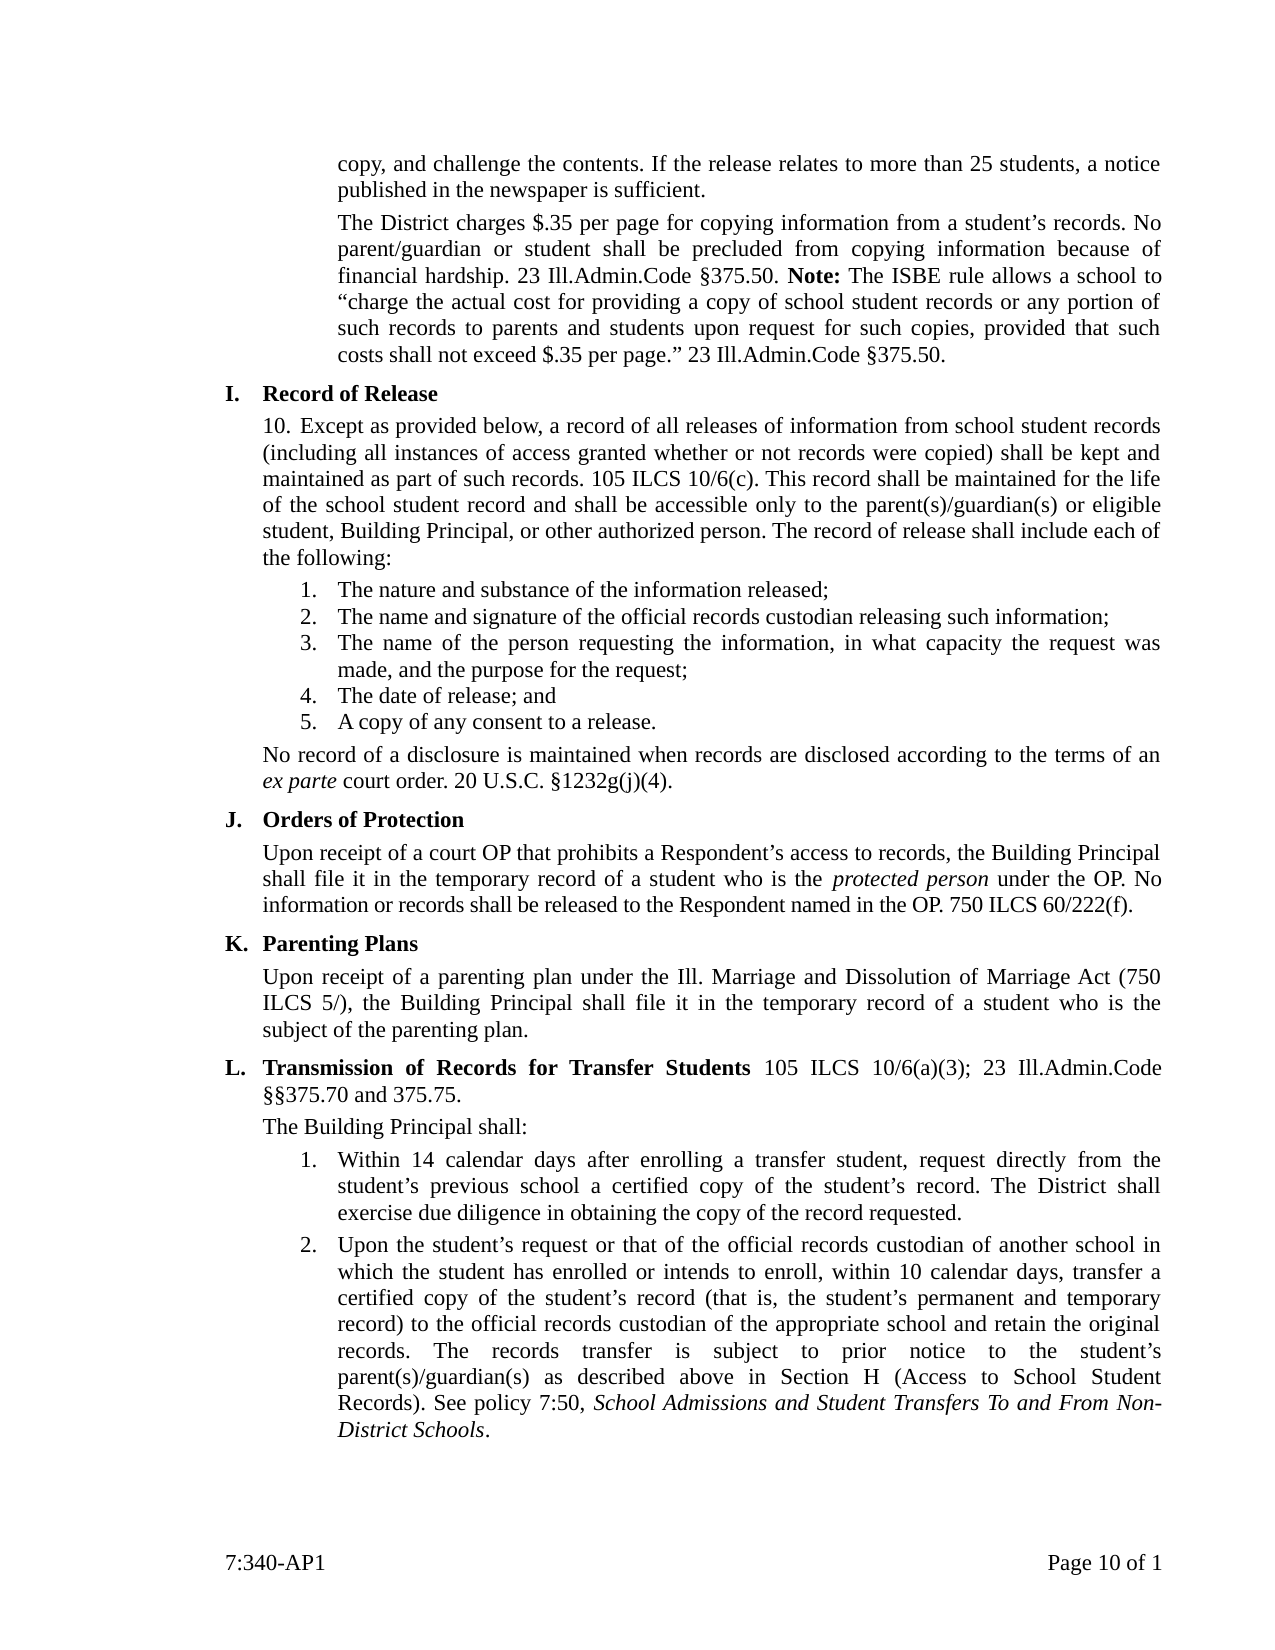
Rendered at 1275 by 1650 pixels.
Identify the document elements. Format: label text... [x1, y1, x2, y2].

list The date of release; and [300, 682, 1162, 708]
list Except as provided below, a record of all releases of information from school student records (including all instances of access granted whether or not records were copied) shall be kept and maintained as part of such records. 105 ILCS 10/6(c). This record shall be maintained for the life of the school student record and shall be accessible only to the parent(s)/guardian(s) or eligible student, Building Principal, or other authorized person. The record of release shall include each of the following: [262, 412, 1162, 570]
list Orders of Protection [225, 806, 1162, 832]
list A copy of any consent to a release. [300, 708, 1162, 735]
list The name of the person requesting the information, in what capacity the request was made, and the purpose for the request; [300, 629, 1162, 682]
text No record of a disclosure is maintained when records are disclosed according to the terms of an ex parte court order. 20 U.S.C. §1232g(j)(4). [262, 741, 1162, 794]
list The name and signature of the official records custodian releasing such information; [300, 603, 1162, 629]
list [300, 150, 1162, 203]
list Transmission of Records for Transfer Students 105 ILCS 10/6(a)(3); 23 Ill.Admin.Code §§375.70 and 375.75. [225, 1054, 1162, 1107]
list Record of Release [225, 379, 1162, 406]
list Within 14 calendar days after enrolling a transfer student, request directly from the student’s previous school a certified copy of the student’s record. The District shall exercise due diligence in obtaining the copy of the record requested. [300, 1146, 1162, 1225]
list Upon the student’s request or that of the official records custodian of another school in which the student has enrolled or intends to enroll, within 10 calendar days, transfer a certified copy of the student’s record (that is, the student’s permanent and temporary record) to the official records custodian of the appropriate school and retain the original records. The records transfer is subject to prior notice to the student’s parent(s)/guardian(s) as described above in Section H (Access to School Student Records). See policy 7:50, School Admissions and Student Transfers To and From Non-District Schools. [300, 1231, 1162, 1442]
text The Building Principal shall: [262, 1113, 1162, 1140]
list Parenting Plans [225, 930, 1162, 957]
text Upon receipt of a parenting plan under the Ill. Marriage and Dissolution of Marriage Act (750 ILCS 5/), the Building Principal shall file it in the temporary record of a student who is the subject of the parenting plan. [262, 963, 1162, 1042]
list The nature and substance of the information released; [300, 577, 1162, 603]
text The District charges $.35 per page for copying information from a student’s records. No parent/guardian or student shall be precluded from copying information because of financial hardship. 23 Ill.Admin.Code §375.50. Note: The ISBE rule allows a school to “charge the actual cost for providing a copy of school student records or any portion of such records to parents and students upon request for such copies, provided that such costs shall not exceed $.35 per page.” 23 Ill.Admin.Code §375.50. [337, 209, 1162, 367]
text Upon receipt of a court OP that prohibits a Respondent’s access to records, the Building Principal shall file it in the temporary record of a student who is the protected person under the OP. No information or records shall be released to the Respondent named in the OP. 750 ILCS 60/222(f). [262, 839, 1162, 918]
